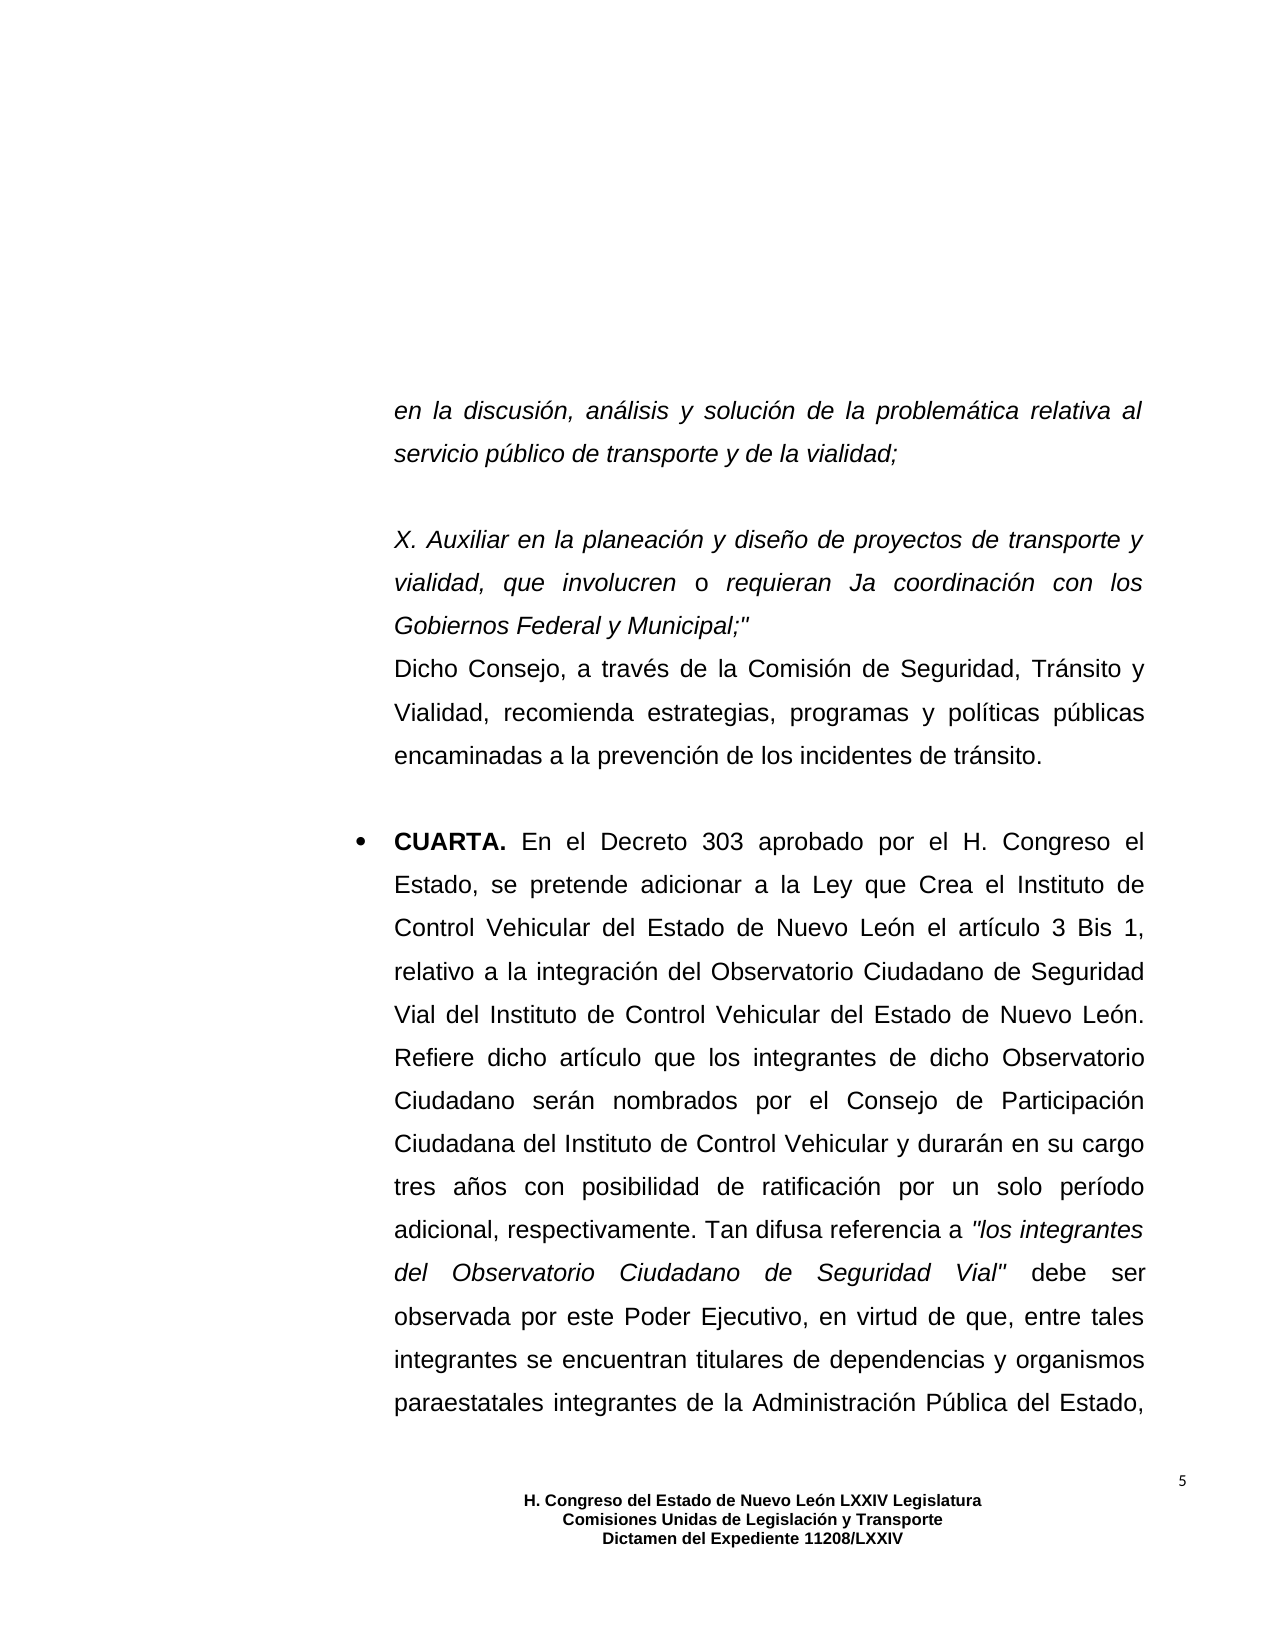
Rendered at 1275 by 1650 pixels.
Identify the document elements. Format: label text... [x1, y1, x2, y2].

text X. Auxiliar en la planeación y diseño de proyectos de transporte y vialidad, que involucren o requieran Ja coordinación con los Gobiernos Federal y Municipal;" [394, 525, 1146, 640]
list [356, 827, 1146, 1416]
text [394, 396, 1146, 468]
text Dicho Consejo, a través de la Comisión de Seguridad, Tránsito y Vialidad, recomienda estrategias, programas y políticas públicas encaminadas a la prevención de los incidentes de tránsito. [394, 654, 1146, 769]
